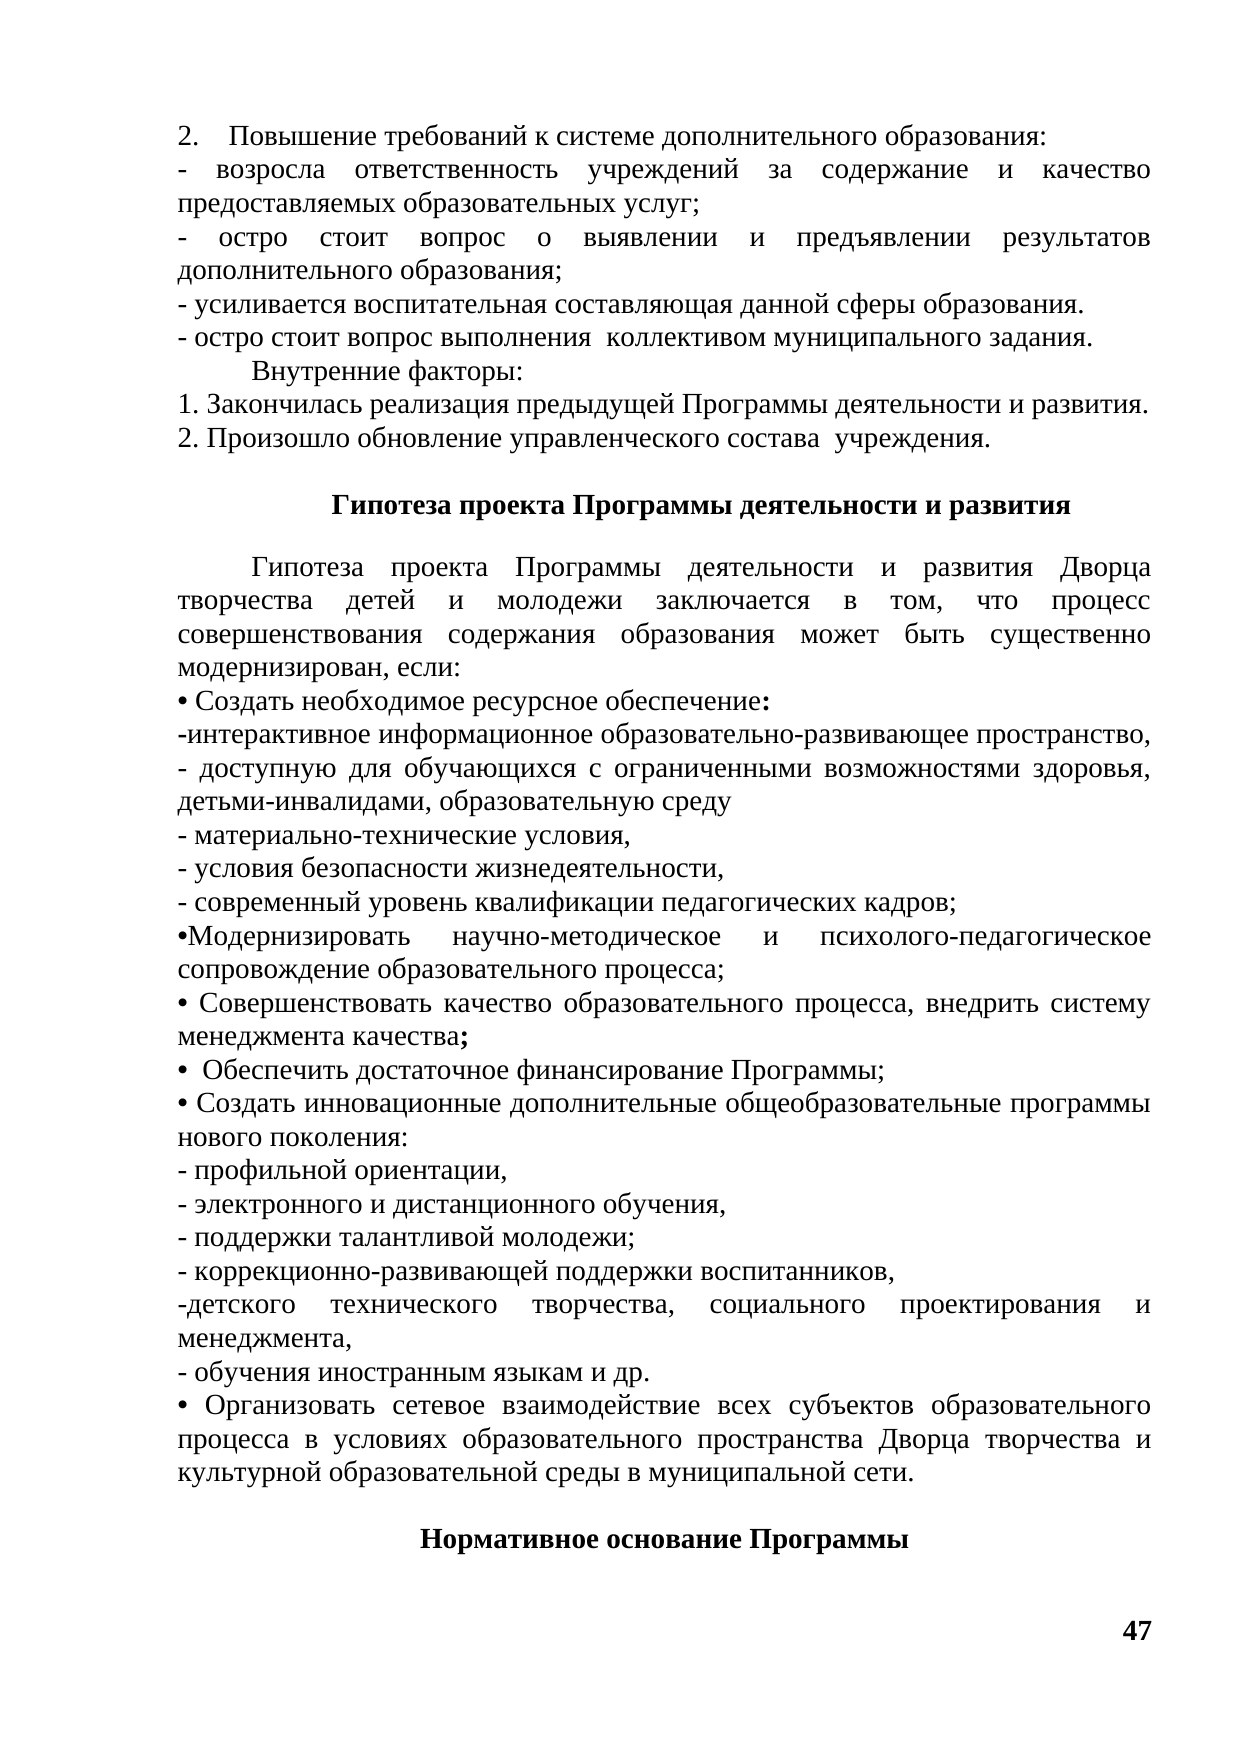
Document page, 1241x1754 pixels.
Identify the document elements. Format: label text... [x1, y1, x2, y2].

text Гипотеза проекта Программы деятельности и развития Дворца творчества детей и молодежи заключается в том, что процесс совершенствования содержания образования может быть существенно модернизирован, если: [177, 549, 1152, 683]
text 2. Произошло обновление управленческого состава учреждения. [177, 420, 1152, 453]
text Нормативное основание Программы [177, 1521, 1152, 1555]
text - обучения иностранным языкам и др. [177, 1354, 1152, 1387]
text -детского технического творчества, социального проектирования и менеджмента, [177, 1287, 1152, 1354]
text • Совершенствовать качество образовательного процесса, внедрить систему менеджмента качества; [177, 985, 1152, 1052]
text -интерактивное информационное образовательно-развивающее пространство, [177, 716, 1152, 750]
text - условия безопасности жизнедеятельности, [177, 851, 1152, 884]
text • Обеспечить достаточное финансирование Программы; [177, 1052, 1152, 1085]
text - поддержки талантливой молодежи; [177, 1219, 1152, 1253]
text 2. Повышение требований к системе дополнительного образования: [177, 118, 1152, 152]
text • Создать инновационные дополнительные общеобразовательные программы нового поколения: [177, 1085, 1152, 1152]
text Внутренние факторы: [177, 353, 1152, 386]
text - усиливается воспитательная составляющая данной сферы образования. [177, 286, 1152, 319]
text 1. Закончилась реализация предыдущей Программы деятельности и развития. [177, 386, 1152, 420]
text - профильной ориентации, [177, 1152, 1152, 1186]
text - доступную для обучающихся с ограниченными возможностями здоровья, детьми-инвалидами, образовательную среду [177, 750, 1152, 817]
text - остро стоит вопрос выполнения коллективом муниципального задания. [177, 319, 1152, 353]
text - электронного и дистанционного обучения, [177, 1186, 1152, 1219]
text - возросла ответственность учреждений за содержание и качество предоставляемых образовательных услуг; [177, 152, 1152, 219]
text •Модернизировать научно-методическое и психолого-педагогическое сопровождение образовательного процесса; [177, 918, 1152, 985]
text - современный уровень квалификации педагогических кадров; [177, 884, 1152, 918]
text • Организовать сетевое взаимодействие всех субъектов образовательного процесса в условиях образовательного пространства Дворца творчества и культурной образовательной среды в муниципальной сети. [177, 1387, 1152, 1488]
text - коррекционно-развивающей поддержки воспитанников, [177, 1253, 1152, 1287]
text - остро стоит вопрос о выявлении и предъявлении результатов дополнительного образования; [177, 219, 1152, 286]
text Гипотеза проекта Программы деятельности и развития [177, 487, 1152, 521]
text • Создать необходимое ресурсное обеспечение: [177, 683, 1152, 716]
text - материально-технические условия, [177, 817, 1152, 851]
